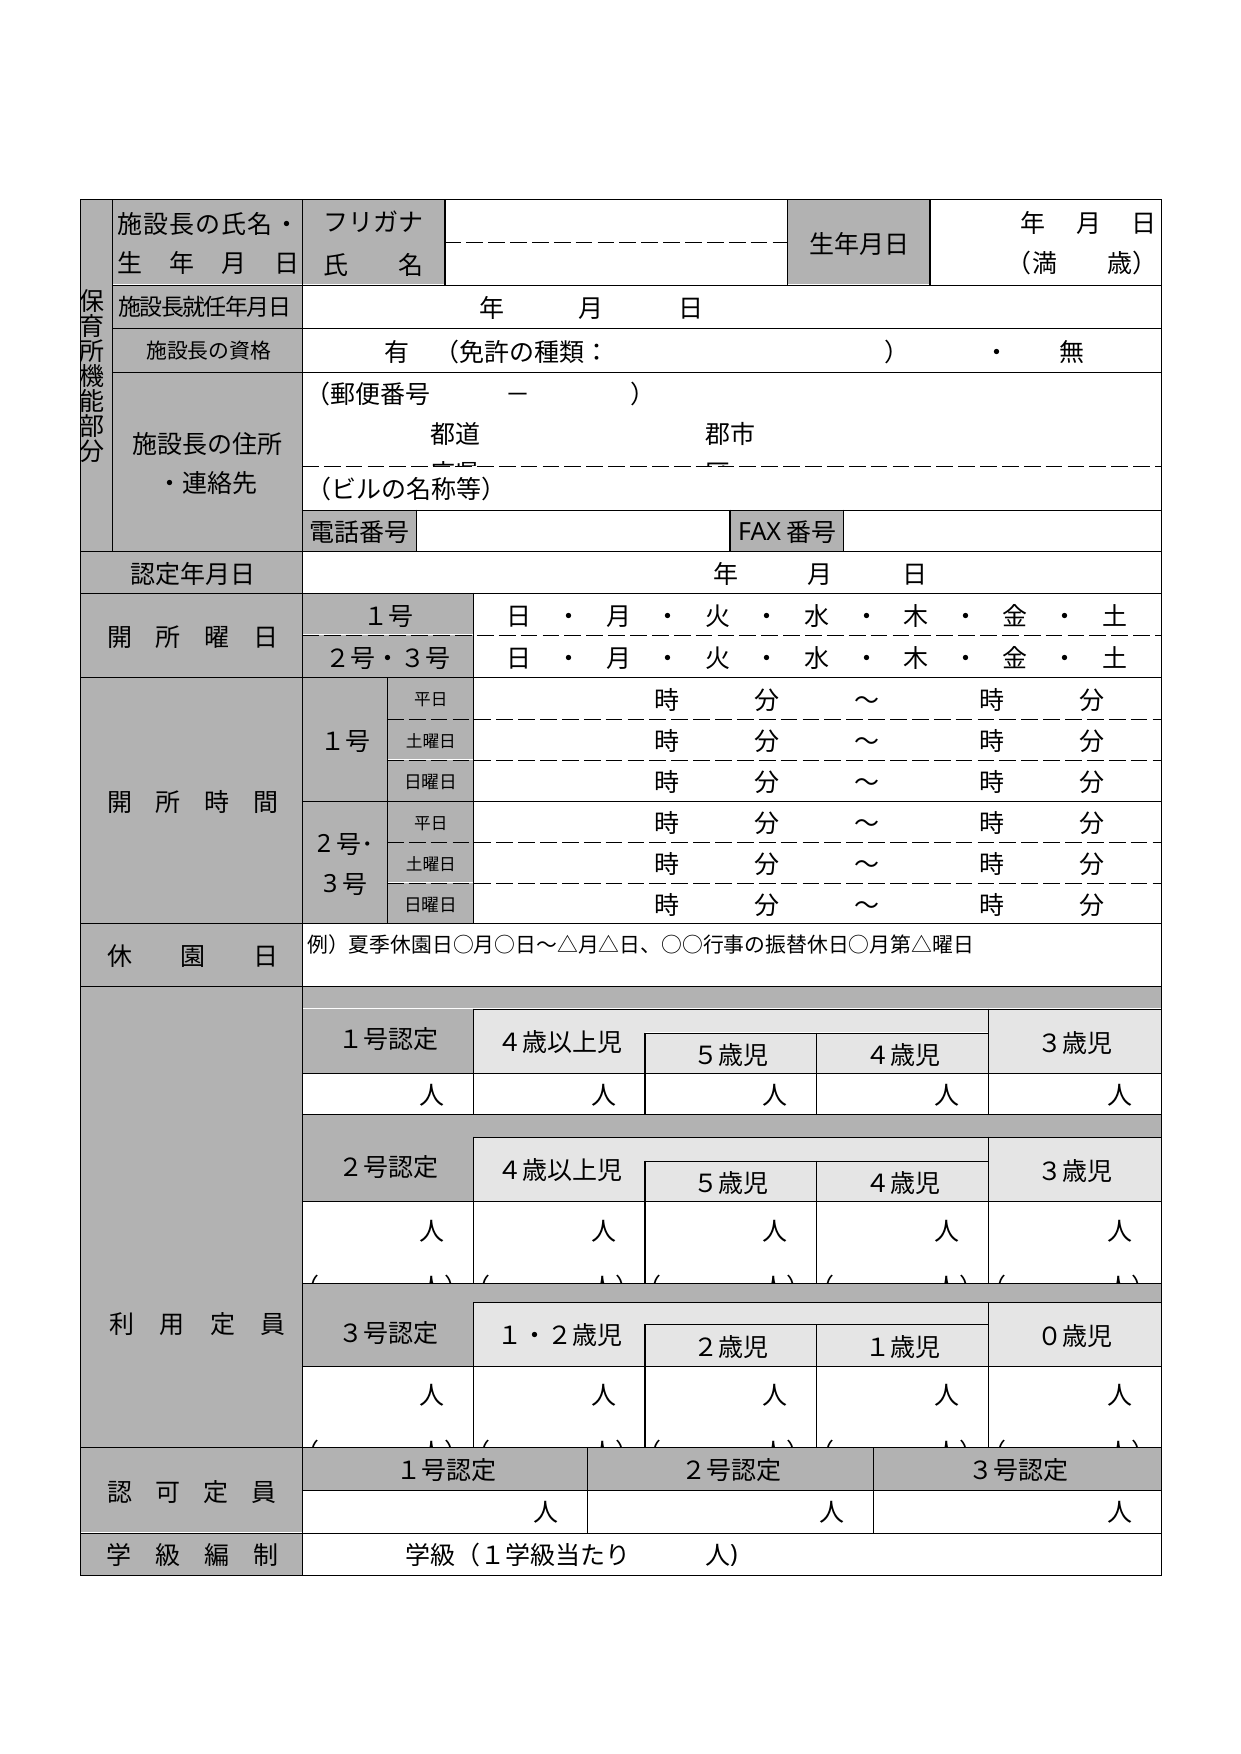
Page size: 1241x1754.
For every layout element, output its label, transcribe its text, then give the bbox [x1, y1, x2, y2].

table_header 保育所機能部分 [81, 200, 112, 551]
table_cell 開所時間 [81, 678, 302, 923]
table_cell 年月日 [303, 552, 1161, 593]
table_cell ４歳以上児 [474, 1138, 645, 1201]
table_cell 日曜日 [388, 883, 473, 923]
table_cell 時 分 ～ 時 分 [474, 883, 1161, 923]
table_cell 人 （ 人） [474, 1367, 644, 1447]
table_cell 施設長就任年月日 [113, 286, 302, 328]
table_cell 人 [874, 1491, 1161, 1532]
table_cell 開所曜日 [81, 594, 302, 677]
table_cell ３号認定 [303, 1302, 473, 1366]
table_cell 電話番号 [303, 511, 416, 551]
table_cell （ビルの名称等） [303, 466, 1161, 509]
table_cell 日 ・ 月 ・ 火 ・ 水 ・ 木 ・ 金 ・ 土 [474, 594, 1161, 634]
table_cell １号 [303, 678, 387, 801]
table_cell 学級編制 [81, 1534, 302, 1575]
table_cell 日曜日 [388, 760, 473, 801]
table_cell [844, 511, 1161, 551]
table_cell [645, 1303, 817, 1324]
table_cell 人 [303, 1491, 587, 1532]
table_header 年 月 日 （満 歳） [931, 200, 1161, 284]
table_cell 時 分 ～ 時 分 [474, 678, 1161, 719]
table_cell [817, 1010, 988, 1032]
table_cell １・２歳児 [474, 1303, 645, 1366]
table_cell 有 （免許の種類： ） ・ 無 [303, 329, 1161, 372]
table_cell ０歳児 [989, 1303, 1161, 1366]
table_cell 土曜日 [388, 842, 473, 882]
table_cell 人 （ 人） [817, 1367, 988, 1447]
table_cell 年月日 [303, 286, 1161, 328]
table_header [446, 200, 787, 242]
table_cell 休園日 [81, 924, 302, 986]
table_cell 2号･ 3号 [303, 802, 387, 923]
table_cell 平日 [388, 802, 473, 842]
table_cell [645, 1138, 817, 1161]
table_cell 人 [474, 1074, 644, 1114]
table_cell 利用定員 ※（ ）内に保育短時間 認定に係る利用定員数を 記入してください。 [81, 987, 302, 1447]
table_cell ３歳児 [989, 1010, 1161, 1073]
table_cell ５歳児 [646, 1162, 816, 1201]
table_header 施設長の氏名・ 生年月日 [113, 200, 302, 284]
table_cell 時 分 ～ 時 分 [474, 760, 1161, 801]
table_cell １号認定 [303, 1448, 587, 1490]
table_cell ２号・３号 [303, 635, 473, 677]
table_cell [303, 1115, 1161, 1137]
table_cell 人 （ 人） [474, 1202, 644, 1282]
table_cell [645, 1010, 817, 1032]
table_cell 人 [646, 1074, 816, 1114]
table_header 生年月日 [788, 200, 929, 284]
table_cell 氏 名 [303, 242, 444, 284]
table_cell [417, 511, 729, 551]
table_cell ３号認定 [874, 1448, 1161, 1490]
table_cell 人 [303, 1074, 473, 1114]
table_cell １号 [303, 594, 473, 634]
table_cell ３歳児 [989, 1138, 1161, 1201]
table_cell １号認定 [303, 1009, 473, 1073]
table_cell 日 ・ 月 ・ 火 ・ 水 ・ 木 ・ 金 ・ 土 [474, 635, 1161, 677]
table_cell 認可定員 [81, 1448, 302, 1532]
table_cell [817, 1303, 988, 1324]
table_cell [817, 1138, 988, 1161]
table_header フリガナ [303, 200, 444, 242]
table_cell 施設長の住所 ・連絡先 [113, 373, 302, 551]
table_cell 時 分 ～ 時 分 [474, 719, 1161, 759]
table_cell 人 （ 人） [303, 1367, 473, 1447]
table_cell 時 分 ～ 時 分 [474, 842, 1161, 882]
table_cell 人 （ 人） [303, 1202, 473, 1282]
table_cell 人 （ 人） [817, 1202, 988, 1282]
table_cell ２歳児 [646, 1325, 816, 1366]
table_cell [303, 1284, 1161, 1302]
table_cell 人 [588, 1491, 873, 1532]
table_cell 平日 [388, 678, 473, 719]
table_cell ４歳児 [817, 1162, 988, 1201]
table_cell 学級（１学級当たり 人) [303, 1534, 1161, 1575]
table_cell 例）夏季休園日○月○日～△月△日、○○行事の振替休日○月第△曜日 [303, 924, 1161, 986]
table_cell 人 （ 人） [989, 1202, 1161, 1282]
table_cell （郵便番号 － ） 都道 郡市 府県 区 [303, 373, 1161, 466]
table_cell [303, 987, 1161, 1008]
table_cell ４歳以上児 [474, 1010, 645, 1073]
table_cell 人 [817, 1074, 988, 1114]
table_cell 時 分 ～ 時 分 [474, 802, 1161, 842]
table_cell 人 （ 人） [646, 1202, 816, 1282]
table_cell 施設長の資格 の有無 [113, 329, 302, 372]
table_cell FAX番号 [731, 511, 843, 551]
table_cell ２号認定 [303, 1137, 473, 1201]
table_cell ４歳児 [817, 1034, 988, 1073]
table_cell 人 （ 人） [646, 1367, 816, 1447]
table_cell １歳児 [817, 1325, 988, 1366]
table_cell 人 （ 人） [989, 1367, 1161, 1447]
table_cell [446, 242, 787, 284]
table_cell 人 [989, 1074, 1161, 1114]
table_cell ５歳児 [646, 1034, 816, 1073]
table_cell 認定年月日 [81, 552, 302, 593]
table_cell 土曜日 [388, 719, 473, 759]
table_cell ２号認定 [588, 1448, 873, 1490]
